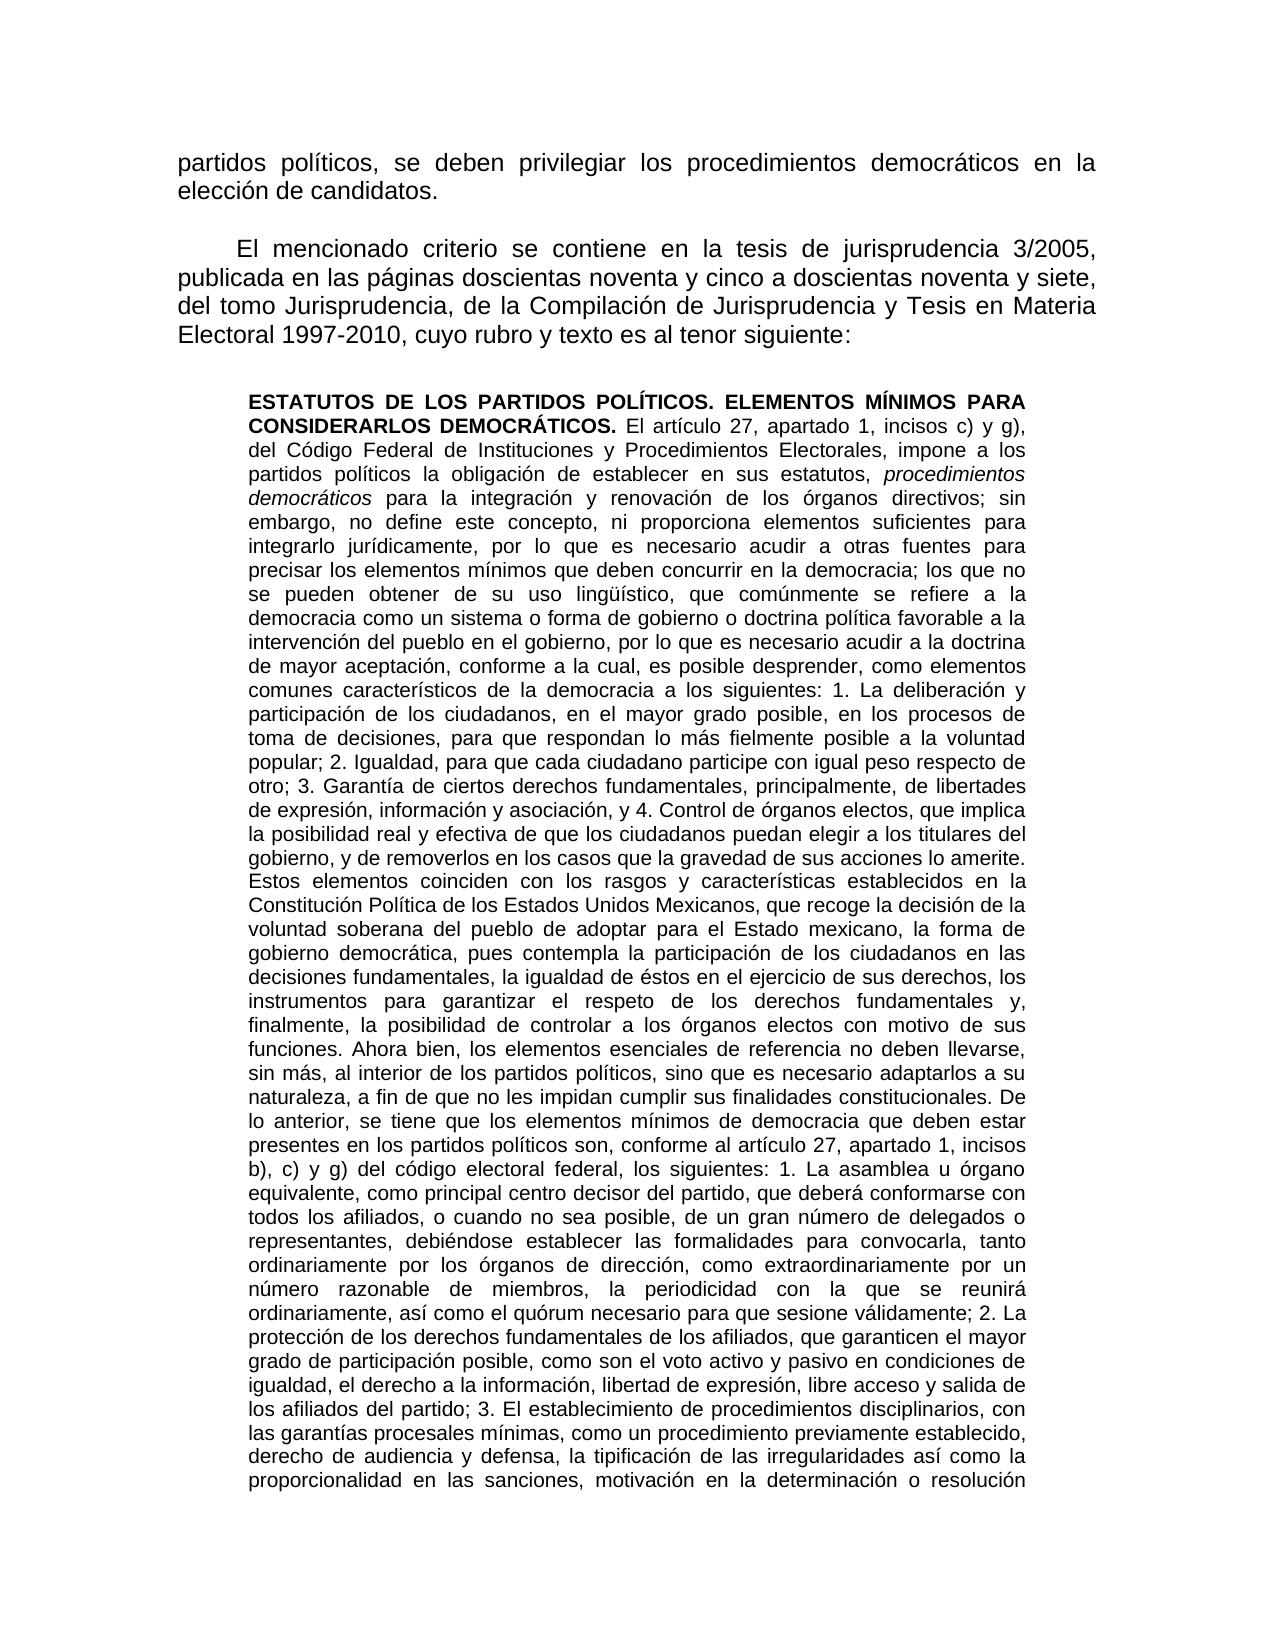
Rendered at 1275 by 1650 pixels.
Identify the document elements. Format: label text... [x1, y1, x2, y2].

text El mencionado criterio se contiene en la tesis de jurisprudencia 3/2005, publicada en las páginas doscientas noventa y cinco a doscientas noventa y siete, del tomo Jurisprudencia, de la Compilación de Jurisprudencia y Tesis en Materia Electoral 1997-2010, cuyo rubro y texto es al tenor siguiente: [177, 234, 1098, 349]
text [177, 148, 1098, 205]
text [248, 390, 1027, 1492]
